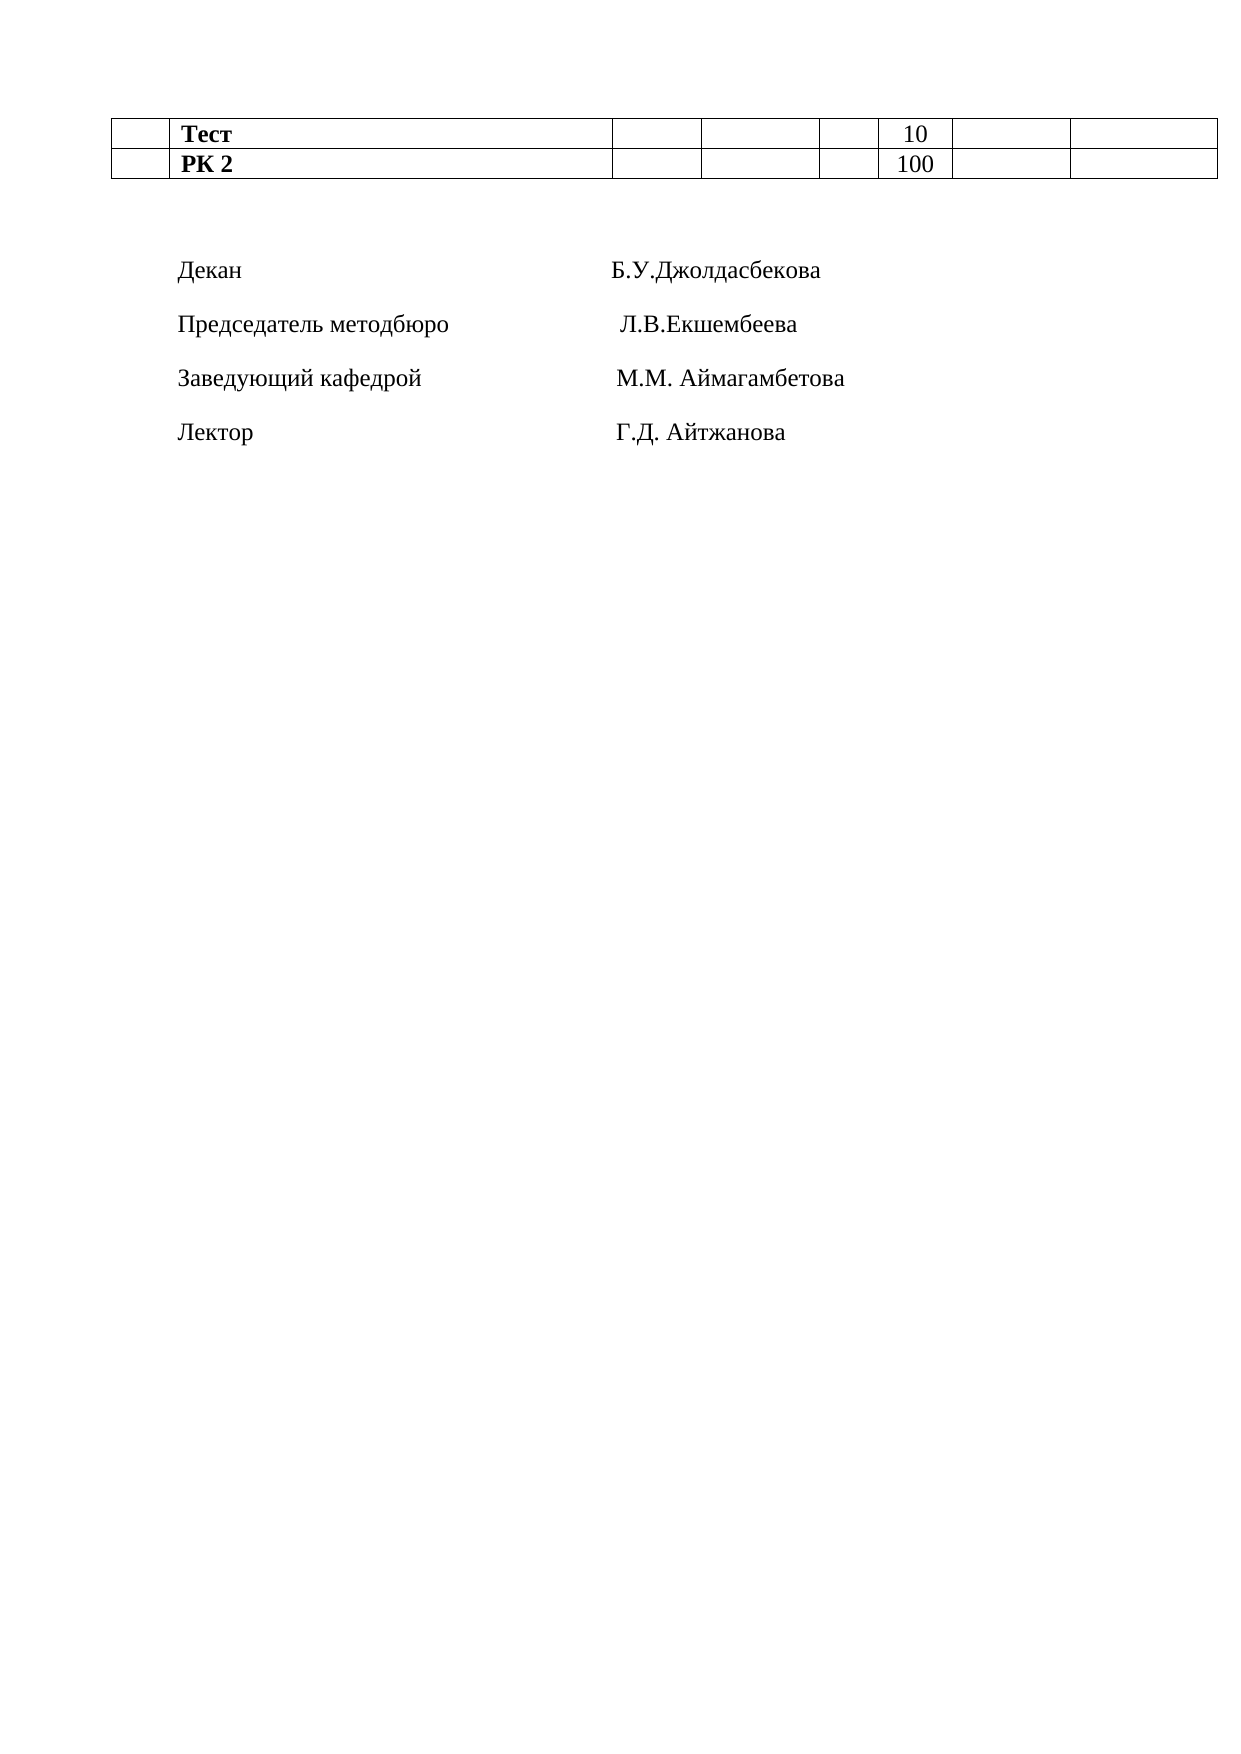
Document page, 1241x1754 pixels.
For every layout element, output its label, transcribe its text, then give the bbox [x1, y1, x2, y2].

table_cell [953, 149, 1070, 178]
text Лектор Г.Д. Айтжанова [177, 417, 1152, 446]
text Председатель методбюро Л.В.Екшембеева [177, 309, 1152, 338]
table_cell [1071, 119, 1217, 148]
table_cell РК 2 [170, 149, 612, 178]
table_cell 10 [879, 119, 952, 148]
table_cell [702, 149, 819, 178]
text Заведующий кафедрой М.М. Аймагамбетова [177, 363, 1152, 392]
table_cell [112, 119, 169, 148]
text Декан Б.У.Джолдасбекова [177, 255, 1152, 284]
table_cell [613, 119, 701, 148]
table_cell [820, 119, 878, 148]
table_cell [820, 149, 878, 178]
table_cell [702, 119, 819, 148]
table_cell [613, 149, 701, 178]
table_cell 100 [879, 149, 952, 178]
table_cell [112, 149, 169, 178]
table_cell Тест [170, 119, 612, 148]
table_cell [953, 119, 1070, 148]
table_cell [1071, 149, 1217, 178]
